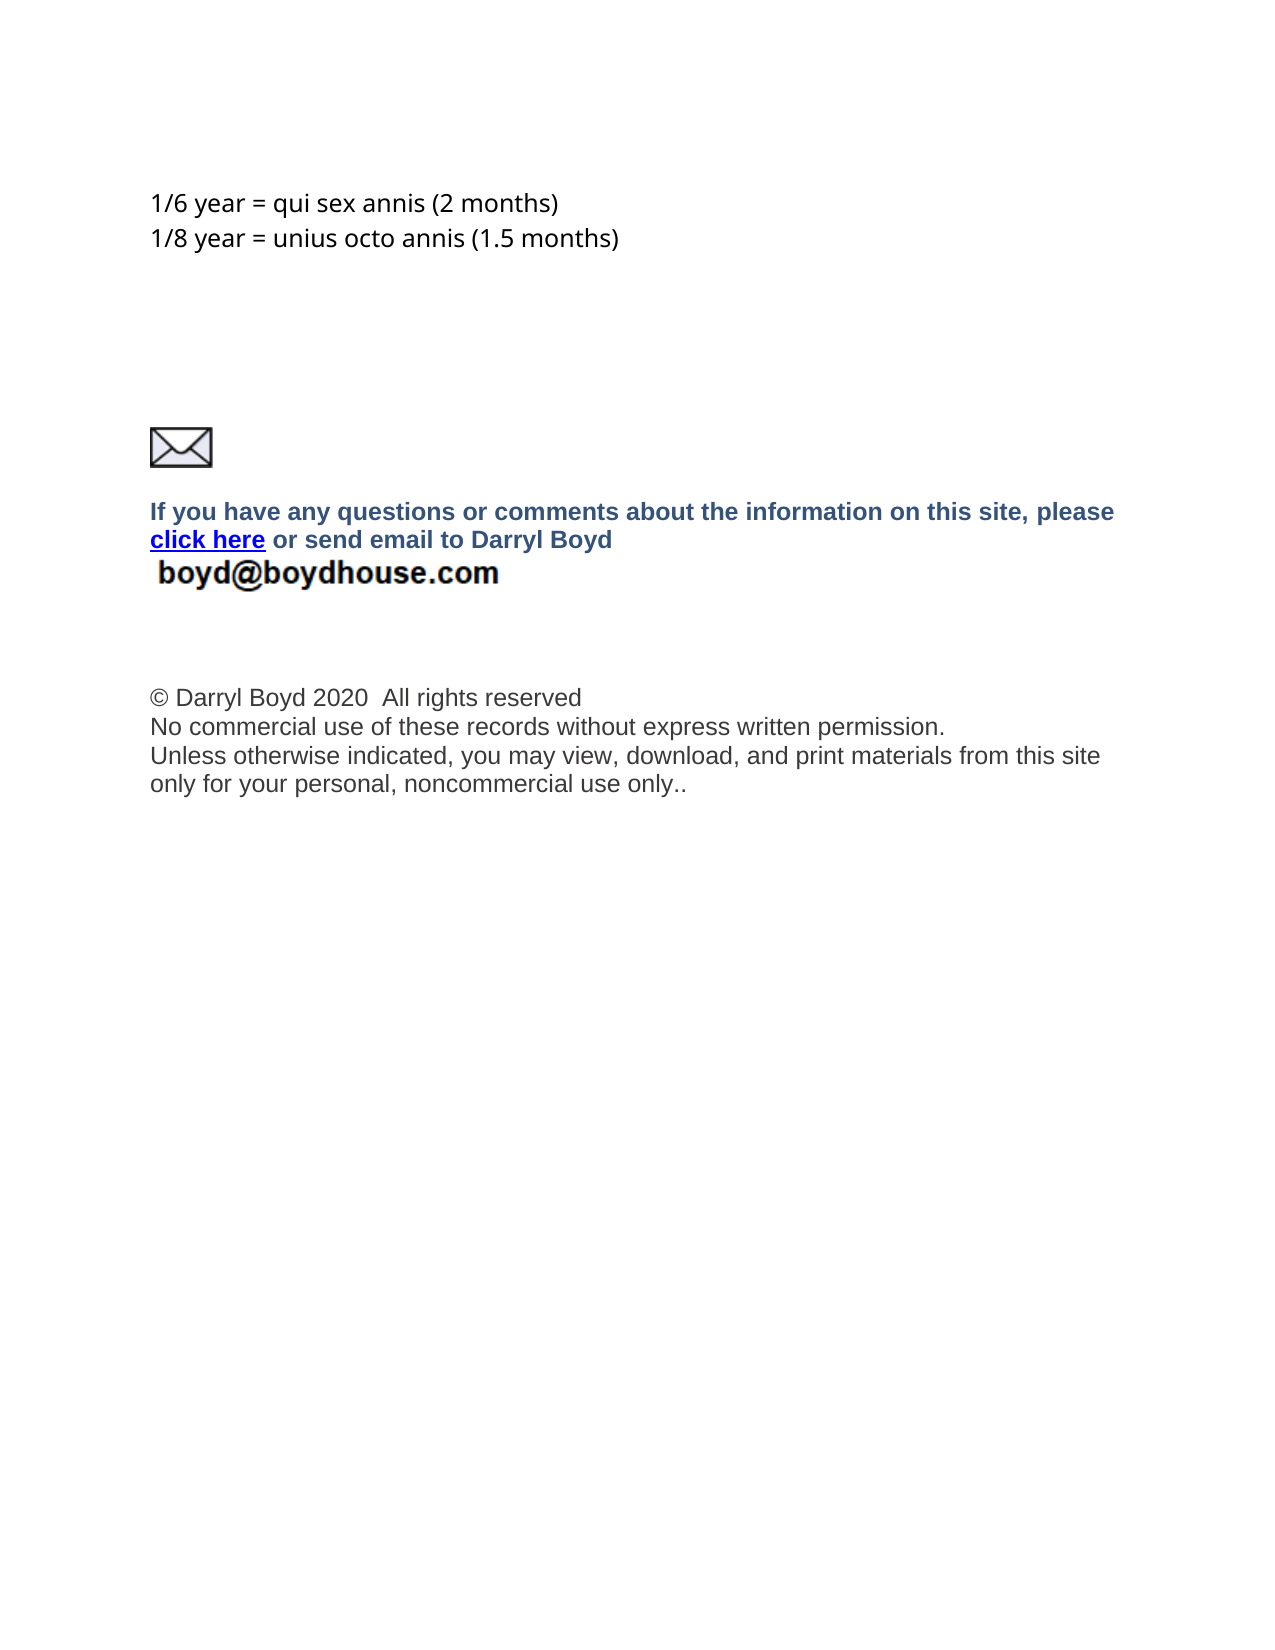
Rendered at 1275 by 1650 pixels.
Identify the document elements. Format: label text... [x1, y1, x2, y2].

text 1/8 year = unius octo annis (1.5 months) [150, 220, 1125, 255]
text If you have any questions or comments about the information on this site, please click here or send email to Darryl Boyd [150, 497, 1125, 598]
picture [150, 427, 213, 468]
text © Darryl Boyd 2020 All rights reserved [150, 627, 1125, 712]
text Unless otherwise indicated, you may view, download, and print materials from this site only for your personal, noncommercial use only.. [150, 741, 1125, 798]
text No commercial use of these records without express written permission. [150, 712, 1125, 741]
text 1/6 year = qui sex annis (2 months) [150, 185, 1125, 220]
picture [150, 554, 506, 598]
